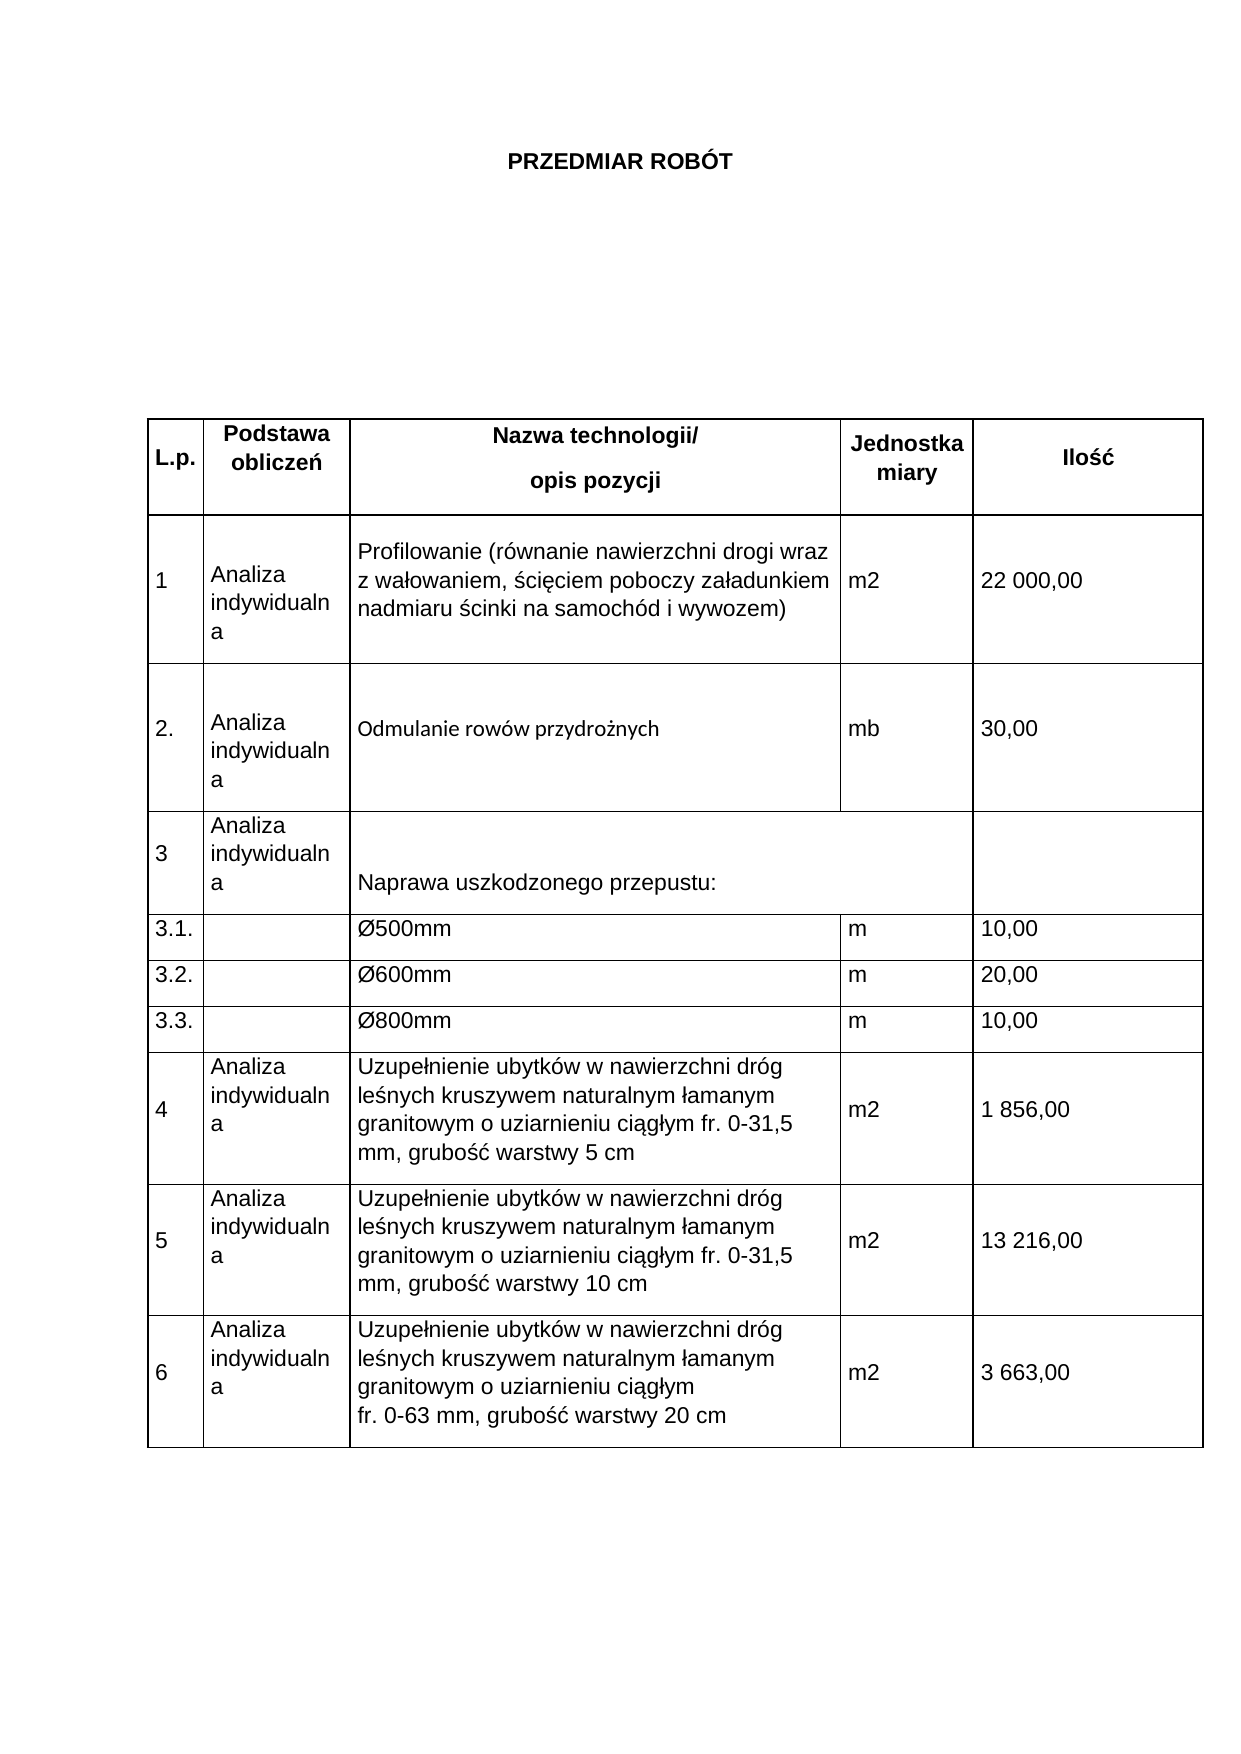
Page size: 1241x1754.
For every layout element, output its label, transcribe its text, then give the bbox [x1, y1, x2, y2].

table_cell Ø600mm [351, 961, 840, 1006]
table_cell 1 856,00 [974, 1053, 1202, 1184]
table_cell m [841, 961, 972, 1006]
table_cell Analiza indywidualna [204, 664, 349, 811]
table_header Nazwa technologii/ opis pozycji [351, 420, 840, 513]
table_cell Analiza indywidualna [204, 812, 349, 914]
table_cell Analiza indywidualna [204, 1053, 349, 1184]
table_cell Uzupełnienie ubytków w nawierzchni dróg leśnych kruszywem naturalnym łamanym granitowym o uziarnieniu ciągłym fr. 0-31,5 mm, grubość warstwy 5 cm [351, 1053, 840, 1184]
table_cell [204, 1007, 349, 1052]
table_cell Profilowanie (równanie nawierzchni drogi wraz z wałowaniem, ścięciem poboczy załadunkiem nadmiaru ścinki na samochód i wywozem) [351, 516, 840, 663]
table_header Jednostka miary [841, 420, 972, 513]
table_cell mb [841, 664, 972, 811]
table_cell 13 216,00 [974, 1185, 1202, 1315]
table_header Ilość [974, 420, 1202, 513]
table_cell m2 [841, 1316, 972, 1447]
table_cell m2 [841, 1053, 972, 1184]
table_cell Analiza indywidualna [204, 1185, 349, 1315]
table_cell m [841, 915, 972, 960]
table_cell Uzupełnienie ubytków w nawierzchni dróg leśnych kruszywem naturalnym łamanym granitowym o uziarnieniu ciągłym fr. 0-63 mm, grubość warstwy 20 cm [351, 1316, 840, 1447]
table_cell 3 663,00 [974, 1316, 1202, 1447]
table_cell Uzupełnienie ubytków w nawierzchni dróg leśnych kruszywem naturalnym łamanym granitowym o uziarnieniu ciągłym fr. 0-31,5 mm, grubość warstwy 10 cm [351, 1185, 840, 1315]
table_cell 30,00 [974, 664, 1202, 811]
table_header Podstawa obliczeń [204, 420, 349, 513]
table_cell 4 [149, 1053, 203, 1184]
table_cell [974, 812, 1202, 914]
table_cell 2. [149, 664, 203, 811]
table_cell Analiza indywidualna [204, 516, 349, 663]
table_cell 22 000,00 [974, 516, 1202, 663]
table_cell [204, 915, 349, 960]
table_header L.p. [149, 420, 203, 513]
text PRZEDMIAR ROBÓT [148, 148, 1093, 174]
table_cell 3 [149, 812, 203, 914]
table_cell 3.2. [149, 961, 203, 1006]
table_cell 10,00 [974, 915, 1202, 960]
table_cell [204, 961, 349, 1006]
table_cell Naprawa uszkodzonego przepustu: [351, 812, 972, 914]
table_cell 3.3. [149, 1007, 203, 1052]
table_cell 3.1. [149, 915, 203, 960]
table_cell 10,00 [974, 1007, 1202, 1052]
table_cell 20,00 [974, 961, 1202, 1006]
table_cell m [841, 1007, 972, 1052]
table_cell 6 [149, 1316, 203, 1447]
table_cell m2 [841, 516, 972, 663]
table_cell Analiza indywidualna [204, 1316, 349, 1447]
table_cell 5 [149, 1185, 203, 1315]
table_cell 1 [149, 516, 203, 663]
table_cell Ø800mm [351, 1007, 840, 1052]
table_cell Ø500mm [351, 915, 840, 960]
table_cell Odmulanie rowów przydrożnych [351, 664, 840, 811]
table_cell m2 [841, 1185, 972, 1315]
